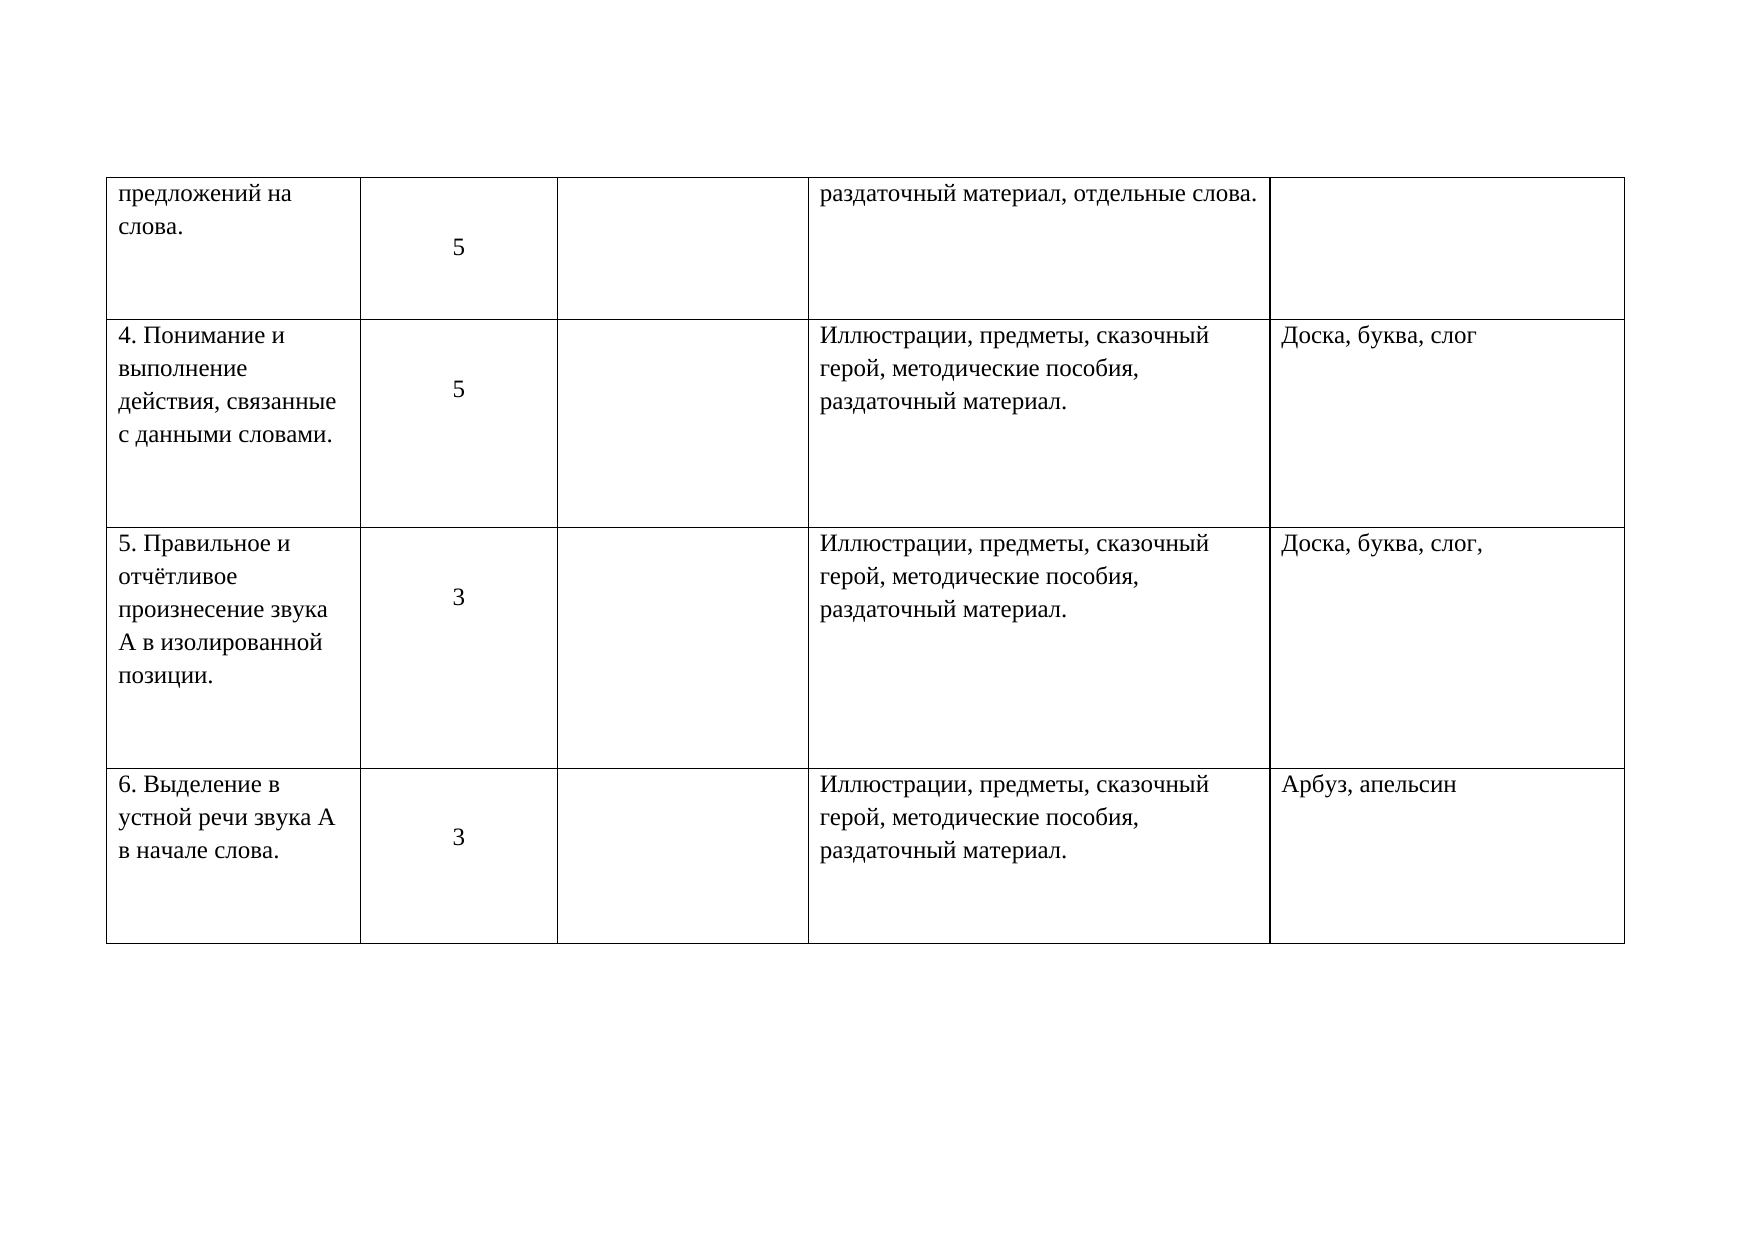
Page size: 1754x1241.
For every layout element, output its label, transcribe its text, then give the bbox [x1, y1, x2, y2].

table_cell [809, 178, 1269, 319]
table_cell Доска, буква, слог, [1271, 528, 1624, 768]
table_cell Иллюстрации, предметы, сказочный герой, методические пособия, раздаточный материал. [809, 528, 1269, 768]
table_cell [558, 320, 808, 527]
table_cell 5. Правильное и отчётливое произнесение звука А в изолированной позиции. [107, 528, 360, 768]
table_cell Арбуз, апельсин [1271, 769, 1624, 942]
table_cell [107, 178, 360, 319]
table_cell Иллюстрации, предметы, сказочный герой, методические пособия, раздаточный материал. [809, 769, 1269, 942]
table_cell Иллюстрации, предметы, сказочный герой, методические пособия, раздаточный материал. [809, 320, 1269, 527]
table_cell 5 [361, 320, 557, 527]
table_cell [558, 528, 808, 768]
table_cell 4. Понимание и выполнение действия, связанные с данными словами. [107, 320, 360, 527]
table_cell Доска, буква, слог [1271, 320, 1624, 527]
table_cell 3 [361, 769, 557, 942]
table_cell 6. Выделение в устной речи звука А в начале слова. [107, 769, 360, 942]
table_cell [558, 769, 808, 942]
table_cell 3 [361, 528, 557, 768]
table_cell [558, 178, 808, 319]
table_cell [1271, 178, 1624, 319]
table_cell 5 [361, 178, 557, 319]
